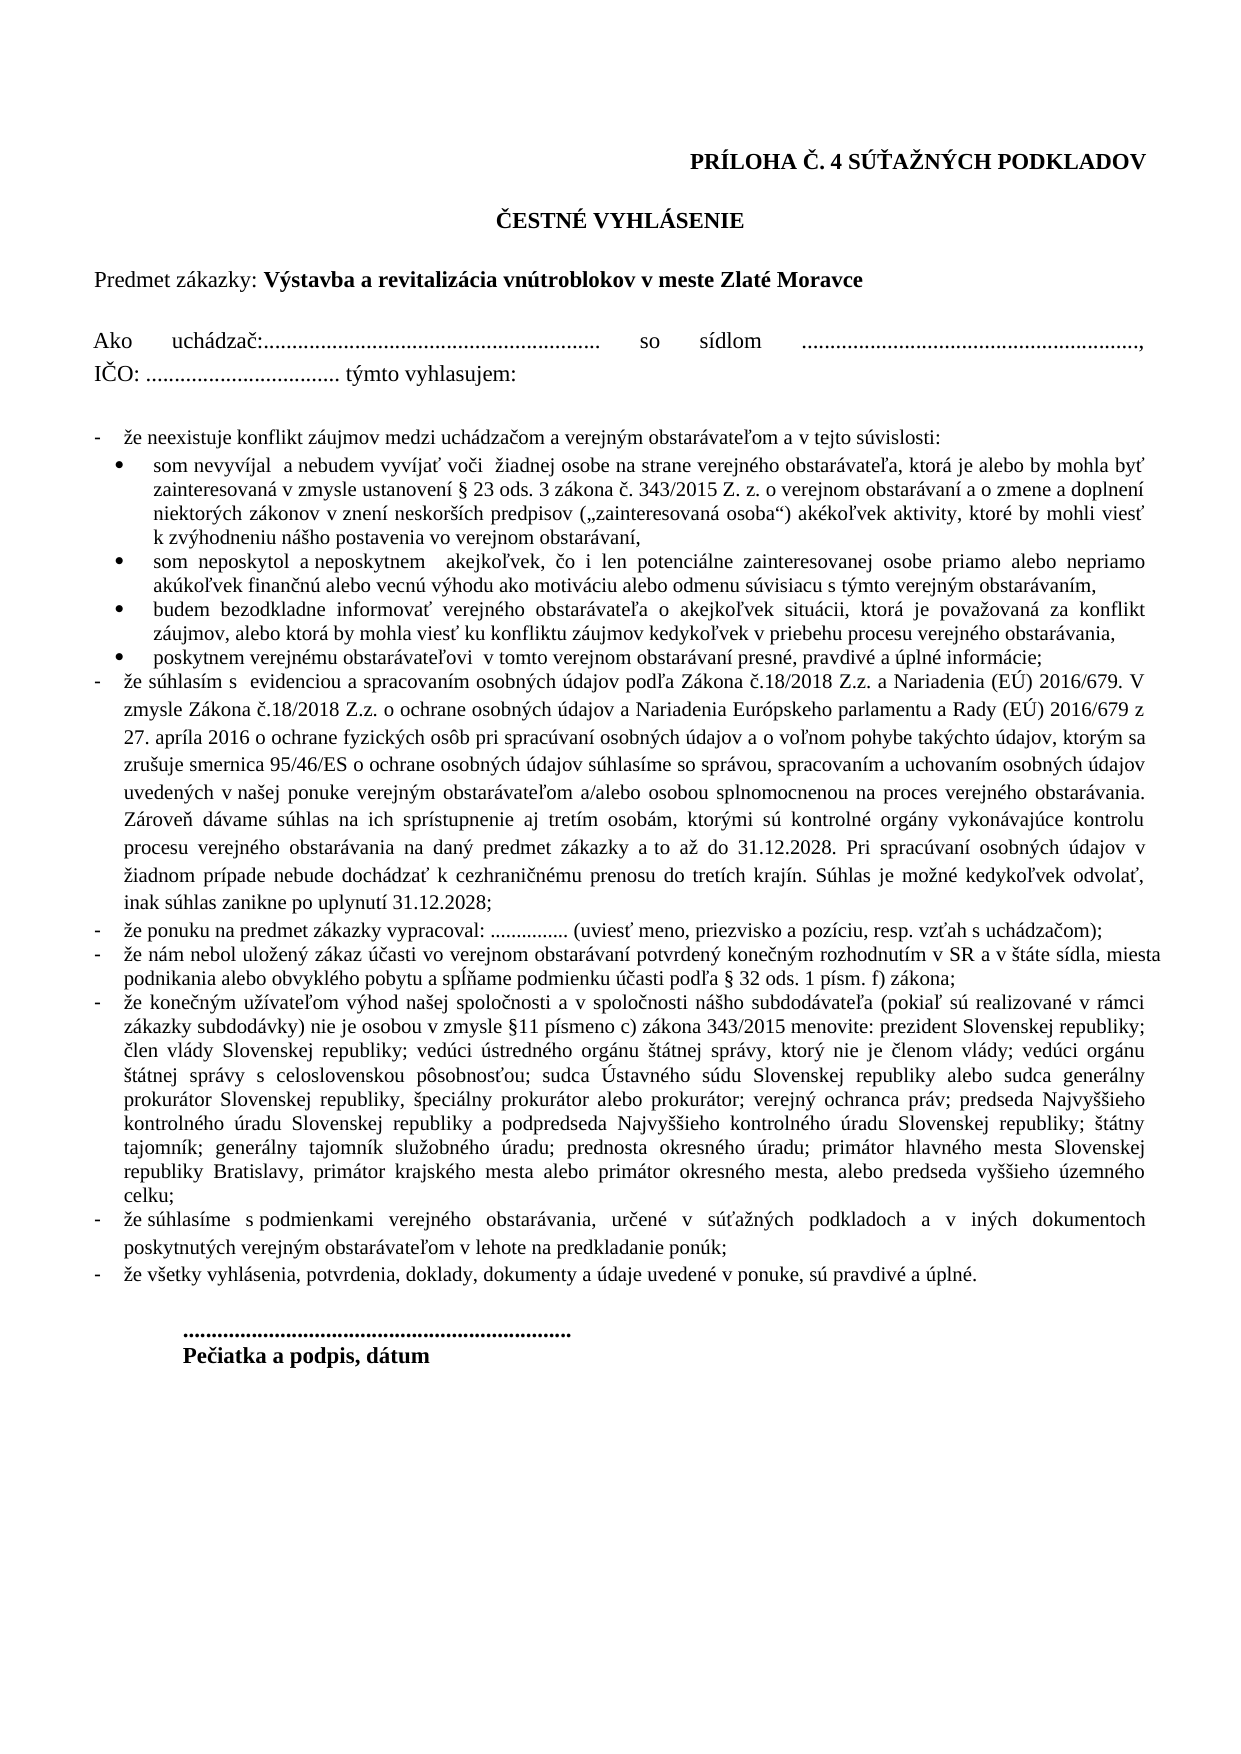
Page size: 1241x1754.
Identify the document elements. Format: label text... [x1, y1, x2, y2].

text Príloha č. 4 súťažných podkladov [94, 148, 1146, 174]
list poskytnem verejnému obstarávateľovi v tomto verejnom obstarávaní presné, pravdivé a úplné informácie; [116, 645, 1146, 669]
text Ako uchádzač:........................................................... so sídlom ..........................................................., IČO: .................................. týmto vyhlasujem: [93, 327, 1146, 387]
text Pečiatka a podpis, dátum [183, 1343, 1146, 1369]
list že konečným užívateľom výhod našej spoločnosti a v spoločnosti nášho subdodávateľa (pokiaľ sú realizované v rámci zákazky subdodávky) nie je osobou v zmysle §11 písmeno c) zákona 343/2015 menovite: prezident Slovenskej republiky; člen vlády Slovenskej republiky; vedúci ústredného orgánu štátnej správy, ktorý nie je členom vlády; vedúci orgánu štátnej správy s celoslovenskou pôsobnosťou; sudca Ústavného súdu Slovenskej republiky alebo sudca generálny prokurátor Slovenskej republiky, špeciálny prokurátor alebo prokurátor; verejný ochranca práv; predseda Najvyššieho kontrolného úradu Slovenskej republiky a podpredseda Najvyššieho kontrolného úradu Slovenskej republiky; štátny tajomník; generálny tajomník služobného úradu; prednosta okresného úradu; primátor hlavného mesta Slovenskej republiky Bratislavy, primátor krajského mesta alebo primátor okresného mesta, alebo predseda vyššieho územného celku; [94, 990, 1146, 1207]
list budem bezodkladne informovať verejného obstarávateľa o akejkoľvek situácii, ktorá je považovaná za konflikt záujmov, alebo ktorá by mohla viesť ku konfliktu záujmov kedykoľvek v priebehu procesu verejného obstarávania, [116, 597, 1146, 645]
list že súhlasím s evidenciou a spracovaním osobných údajov podľa Zákona č.18/2018 Z.z. a Nariadenia (EÚ) 2016/679. V zmysle Zákona č.18/2018 Z.z. o ochrane osobných údajov a Nariadenia Európskeho parlamentu a Rady (EÚ) 2016/679 z 27. apríla 2016 o ochrane fyzických osôb pri spracúvaní osobných údajov a o voľnom pohybe takýchto údajov, ktorým sa zrušuje smernica 95/46/ES o ochrane osobných údajov súhlasíme so správou, spracovaním a uchovaním osobných údajov uvedených v našej ponuke verejným obstarávateľom a/alebo osobou splnomocnenou na proces verejného obstarávania. Zároveň dávame súhlas na ich sprístupnenie aj tretím osobám, ktorými sú kontrolné orgány vykonávajúce kontrolu procesu verejného obstarávania na daný predmet zákazky a to až do 31.12.2028. Pri spracúvaní osobných údajov v žiadnom prípade nebude dochádzať k cezhraničnému prenosu do tretích krajín. Súhlas je možné kedykoľvek odvolať, inak súhlas zanikne po uplynutí 31.12.2028; [94, 669, 1146, 914]
list som neposkytol a neposkytnem akejkoľvek, čo i len potenciálne zainteresovanej osobe priamo alebo nepriamo akúkoľvek finančnú alebo vecnú výhodu ako motiváciu alebo odmenu súvisiacu s týmto verejným obstarávaním, [116, 549, 1146, 597]
text Predmet zákazky: Výstavba a revitalizácia vnútroblokov v meste Zlaté Moravce [94, 266, 1146, 292]
list že ponuku na predmet zákazky vypracoval: ............... (uviesť meno, priezvisko a pozíciu, resp. vzťah s uchádzačom); [94, 918, 1146, 942]
list že neexistuje konflikt záujmov medzi uchádzačom a verejným obstarávateľom a v tejto súvislosti: [94, 425, 1146, 449]
list že všetky vyhlásenia, potvrdenia, doklady, dokumenty a údaje uvedené v ponuke, sú pravdivé a úplné. [94, 1262, 1146, 1286]
list že nám nebol uložený zákaz účasti vo verejnom obstarávaní potvrdený konečným rozhodnutím v SR a v štáte sídla, miesta podnikania alebo obvyklého pobytu a spĺňame podmienku účasti podľa § 32 ods. 1 písm. f) zákona; [94, 942, 1161, 990]
text Čestné vyhlásenie [94, 207, 1146, 233]
text .................................................................... [183, 1316, 1146, 1343]
list som nevyvíjal a nebudem vyvíjať voči žiadnej osobe na strane verejného obstarávateľa, ktorá je alebo by mohla byť zainteresovaná v zmysle ustanovení § 23 ods. 3 zákona č. 343/2015 Z. z. o verejnom obstarávaní a o zmene a doplnení niektorých zákonov v znení neskorších predpisov („zainteresovaná osoba“) akékoľvek aktivity, ktoré by mohli viesť k zvýhodneniu nášho postavenia vo verejnom obstarávaní, [116, 453, 1146, 549]
list že súhlasíme s podmienkami verejného obstarávania, určené v súťažných podkladoch a v iných dokumentoch poskytnutých verejným obstarávateľom v lehote na predkladanie ponúk; [94, 1207, 1146, 1259]
